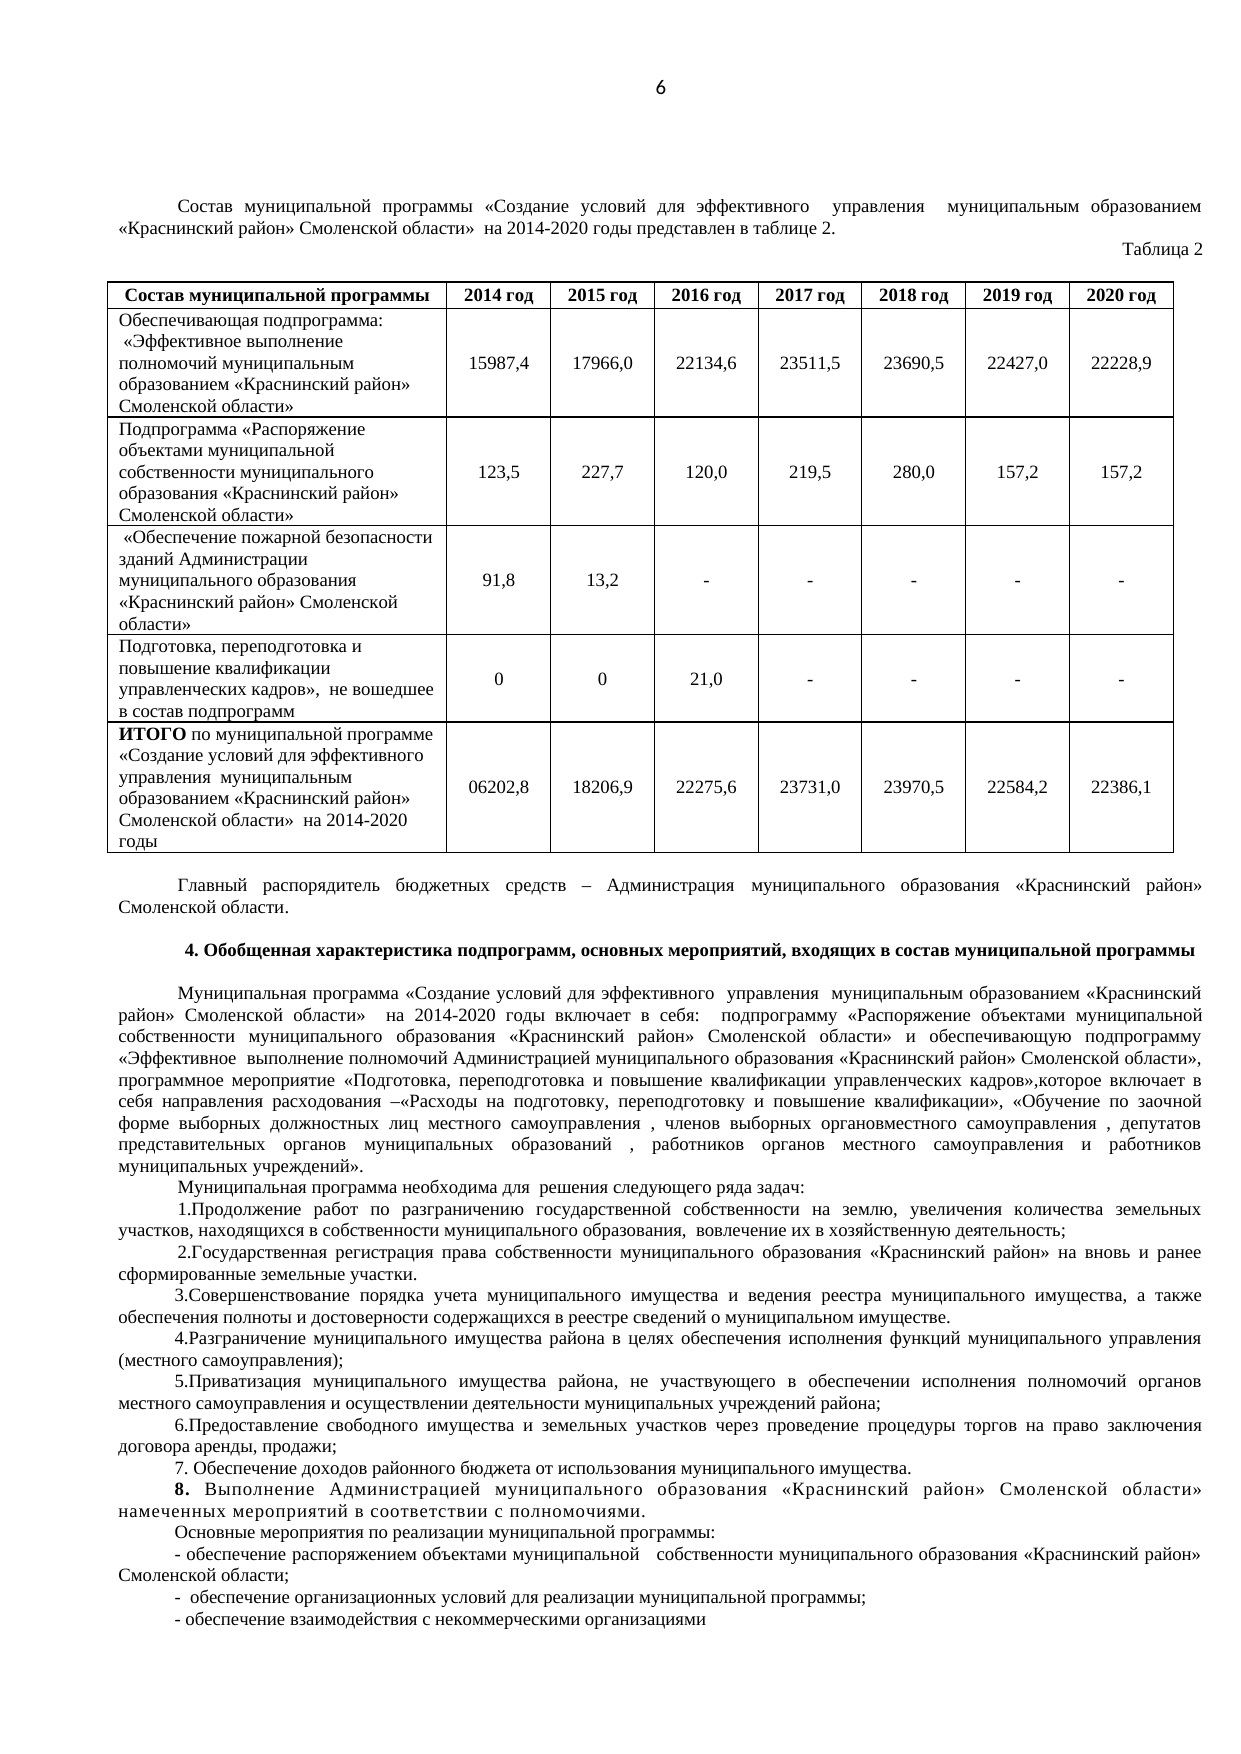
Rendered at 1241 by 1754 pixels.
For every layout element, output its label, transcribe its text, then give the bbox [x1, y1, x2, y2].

table_cell - [862, 635, 965, 721]
table_cell 23970,5 [862, 723, 965, 852]
text - обеспечение взаимодействия с некоммерческими организациями [118, 1607, 1203, 1629]
table_cell Подпрограмма «Распоряжение объектами муниципальной собственности муниципального образования «Краснинский район» Смоленской области» [108, 418, 446, 525]
table_cell 227,7 [551, 418, 654, 525]
table_header 2015 год [551, 283, 654, 307]
table_cell 21,0 [655, 635, 758, 721]
table_cell - [1070, 526, 1173, 634]
table_cell 157,2 [966, 418, 1069, 525]
table_cell - [759, 635, 861, 721]
table_cell 18206,9 [551, 723, 654, 852]
text 7. Обеспечение доходов районного бюджета от использования муниципального имущества. [118, 1457, 1203, 1478]
table_cell - [862, 526, 965, 634]
text - обеспечение организационных условий для реализации муниципальной программы; [118, 1586, 1203, 1607]
table_cell 15987,4 [447, 309, 550, 416]
table_cell - [759, 526, 861, 634]
text Муниципальная программа «Создание условий для эффективного управления муниципальным образованием «Краснинский район» Смоленской области» на 2014-2020 годы включает в себя: подпрограмму «Распоряжение объектами муниципальной собственности муниципального образования «Краснинский район» Смоленской области» и обеспечивающую подпрограмму «Эффективное выполнение полномочий Администрацией муниципального образования «Краснинский район» Смоленской области», программное мероприятие «Подготовка, переподготовка и повышение квалификации управленческих кадров»,которое включает в себя направления расходования –«Расходы на подготовку, переподготовку и повышение квалификации», «Обучение по заочной форме выборных должностных лиц местного самоуправления , членов выборных органовместного самоуправления , депутатов представительных органов муниципальных образований , работников органов местного самоуправления и работников муниципальных учреждений». [118, 982, 1203, 1176]
table_cell - [1070, 635, 1173, 721]
table_cell 0 [551, 635, 654, 721]
table_header 2017 год [759, 283, 861, 307]
table_cell - [966, 526, 1069, 634]
table_cell 22134,6 [655, 309, 758, 416]
table_cell 22275,6 [655, 723, 758, 852]
table_cell «Обеспечение пожарной безопасности зданий Администрации муниципального образования «Краснинский район» Смоленской области» [108, 526, 446, 634]
text 8. Выполнение Администрацией муниципального образования «Краснинский район» Смоленской области» намеченных мероприятий в соответствии с полномочиями. [118, 1478, 1203, 1521]
table_cell 23511,5 [759, 309, 861, 416]
table_header 2016 год [655, 283, 758, 307]
text Основные мероприятия по реализации муниципальной программы: [118, 1521, 1203, 1543]
text 4. Обобщенная характеристика подпрограмм, основных мероприятий, входящих в состав муниципальной программы [118, 939, 1203, 961]
table_cell 219,5 [759, 418, 861, 525]
table_cell 23731,0 [759, 723, 861, 852]
table_cell 22228,9 [1070, 309, 1173, 416]
table_cell - [966, 635, 1069, 721]
table_cell 23690,5 [862, 309, 965, 416]
text 2.Государственная регистрация права собственности муниципального образования «Краснинский район» на вновь и ранее сформированные земельные участки. [118, 1241, 1203, 1284]
table_header 2014 год [447, 283, 550, 307]
table_cell 16202,8 [447, 723, 550, 852]
table_cell - [655, 526, 758, 634]
table_cell 280,0 [862, 418, 965, 525]
text 1.Продолжение работ по разграничению государственной собственности на землю, увеличения количества земельных участков, находящихся в собственности муниципального образования, вовлечение их в хозяйственную деятельность; [118, 1198, 1203, 1241]
text 4.Разграничение муниципального имущества района в целях обеспечения исполнения функций муниципального управления (местного самоуправления); [118, 1327, 1203, 1370]
table_cell 157,2 [1070, 418, 1173, 525]
text Таблица 2 [118, 238, 1203, 260]
table_cell Обеспечивающая подпрограмма: «Эффективное выполнение полномочий муниципальным образованием «Краснинский район» Смоленской области» [108, 309, 446, 416]
table_header 2018 год [862, 283, 965, 307]
text 6.Предоставление свободного имущества и земельных участков через проведение процедуры торгов на право заключения договора аренды, продажи; [118, 1413, 1203, 1457]
table_cell 22386,1 [1070, 723, 1173, 852]
table_cell 17966,0 [551, 309, 654, 416]
table_cell ИТОГО по муниципальной программе «Создание условий для эффективного управления муниципальным образованием «Краснинский район» Смоленской области» на 2014-2020 годы [108, 723, 446, 852]
table_cell 120,0 [655, 418, 758, 525]
table_cell 91,8 [447, 526, 550, 634]
text - обеспечение распоряжением объектами муниципальной собственности муниципального образования «Краснинский район» Смоленской области; [118, 1543, 1203, 1586]
text Муниципальная программа необходима для решения следующего ряда задач: [118, 1176, 1203, 1198]
table_cell Подготовка, переподготовка и повышение квалификации управленческих кадров», не вошедшее в состав подпрограмм [108, 635, 446, 721]
table_header 2020 год [1070, 283, 1173, 307]
text Главный распорядитель бюджетных средств – Администрация муниципального образования «Краснинский район» Смоленской области. [118, 874, 1203, 917]
text 3.Совершенствование порядка учета муниципального имущества и ведения реестра муниципального имущества, а также обеспечения полноты и достоверности содержащихся в реестре сведений о муниципальном имуществе. [118, 1284, 1203, 1327]
table_header 2019 год [966, 283, 1069, 307]
table_cell 13,2 [551, 526, 654, 634]
table_header Состав муниципальной программы [108, 283, 446, 307]
table_cell 22427,0 [966, 309, 1069, 416]
text Состав муниципальной программы «Создание условий для эффективного управления муниципальным образованием «Краснинский район» Смоленской области» на 2014-2020 годы представлен в таблице 2. [118, 195, 1203, 238]
table_cell 123,5 [447, 418, 550, 525]
table_cell 22584,2 [966, 723, 1069, 852]
text 5.Приватизация муниципального имущества района, не участвующего в обеспечении исполнения полномочий органов местного самоуправления и осуществлении деятельности муниципальных учреждений района; [118, 1370, 1203, 1413]
table_cell 0 [447, 635, 550, 721]
